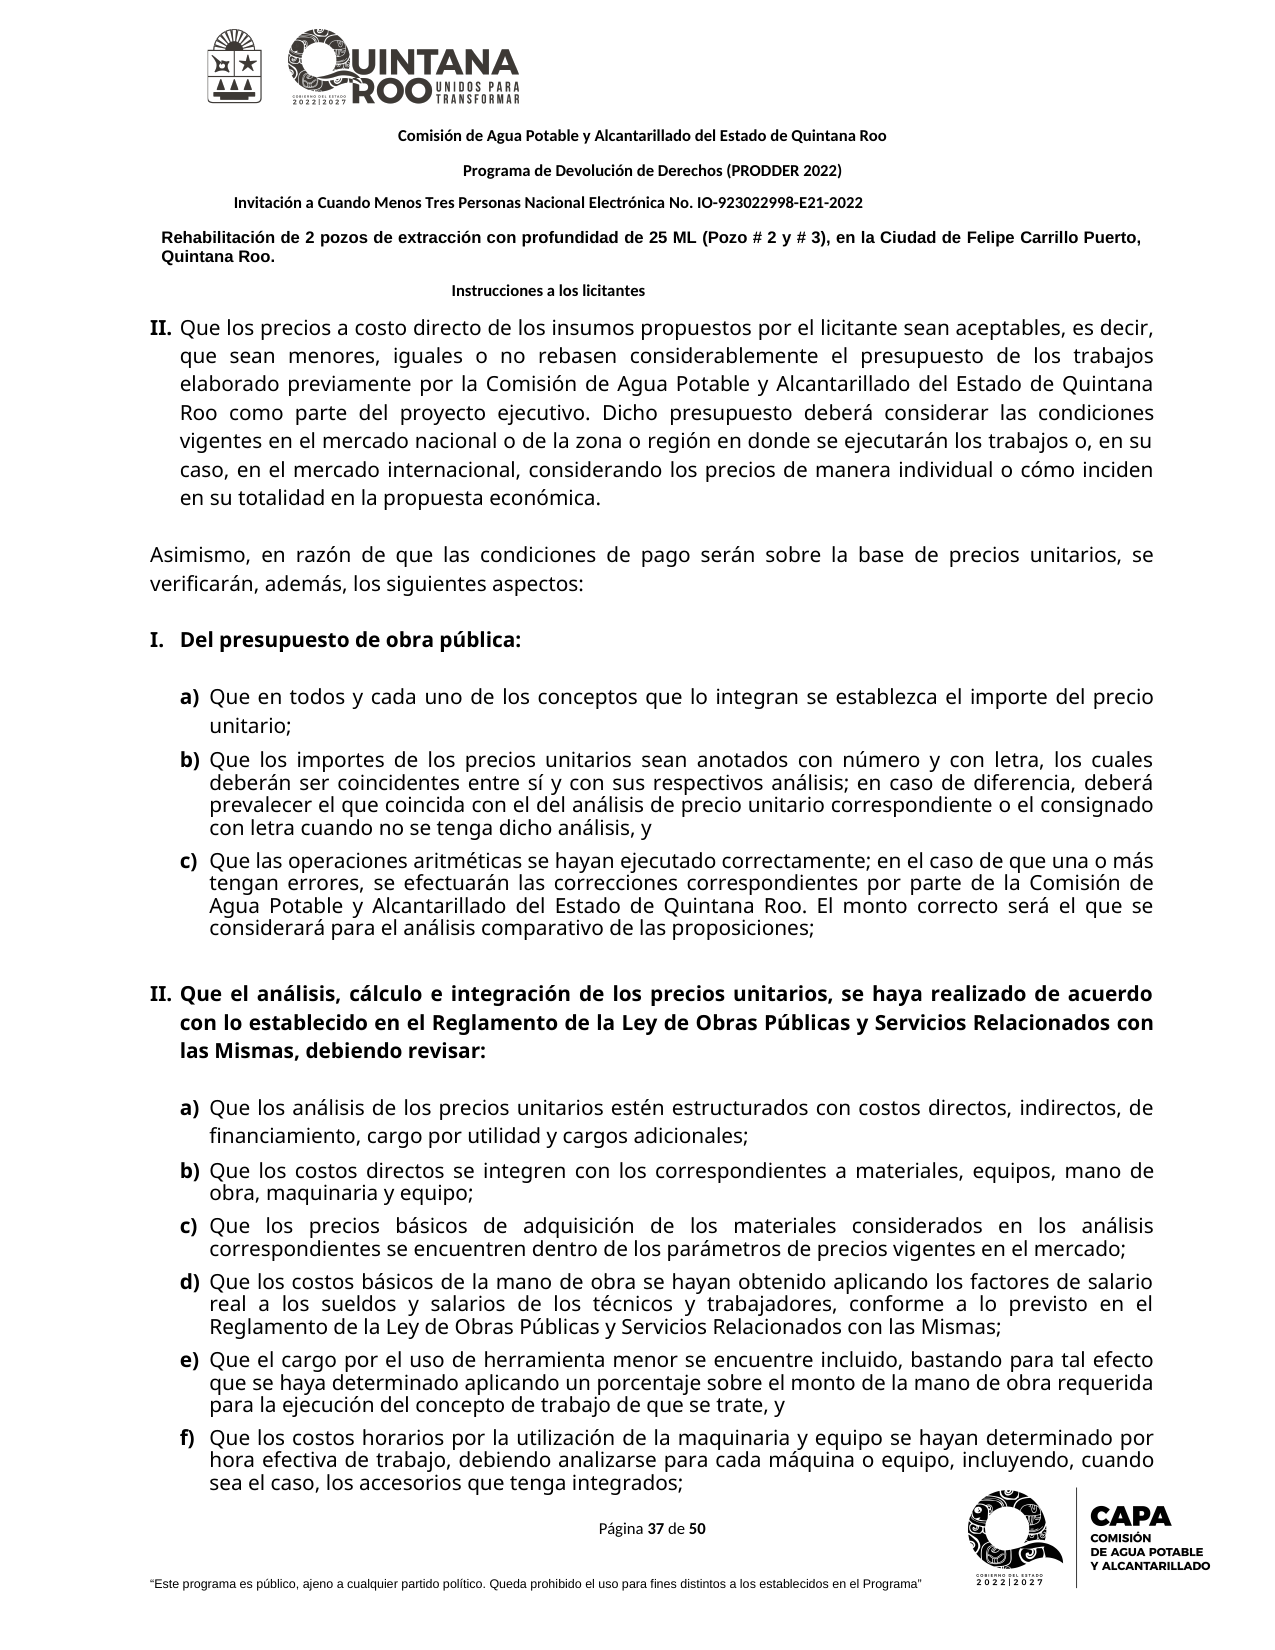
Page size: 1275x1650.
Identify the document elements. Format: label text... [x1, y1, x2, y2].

text a) Que en todos y cada uno de los conceptos que lo integran se establezca el importe del precio unitario; [179, 682, 1155, 739]
text c) Que los precios básicos de adquisición de los materiales considerados en los análisis correspondientes se encuentren dentro de los parámetros de precios vigentes en el mercado; [179, 1216, 1155, 1261]
picture [207, 29, 519, 105]
text c) Que las operaciones aritméticas se hayan ejecutado correctamente; en el caso de que una o más tengan errores, se efectuarán las correcciones correspondientes por parte de la Comisión de Agua Potable y Alcantarillado del Estado de Quintana Roo. El monto correcto será el que se considerará para el análisis comparativo de las proposiciones; [179, 850, 1155, 940]
text II. Que el análisis, cálculo e integración de los precios unitarios, se haya realizado de acuerdo con lo establecido en el Reglamento de la Ley de Obras Públicas y Servicios Relacionados con las Mismas, debiendo revisar: [150, 979, 1155, 1064]
text d) Que los costos básicos de la mano de obra se hayan obtenido aplicando los factores de salario real a los sueldos y salarios de los técnicos y trabajadores, conforme a lo previsto en el Reglamento de la Ley de Obras Públicas y Servicios Relacionados con las Mismas; [179, 1271, 1155, 1339]
text b) Que los importes de los precios unitarios sean anotados con número y con letra, los cuales deberán ser coincidentes entre sí y con sus respectivos análisis; en caso de diferencia, deberá prevalecer el que coincida con el del análisis de precio unitario correspondiente o el consignado con letra cuando no se tenga dicho análisis, y [179, 750, 1155, 840]
text Asimismo, en razón de que las condiciones de pago serán sobre la base de precios unitarios, se verificarán, además, los siguientes aspectos: [150, 540, 1155, 597]
text II. Que los precios a costo directo de los insumos propuestos por el licitante sean aceptables, es decir, que sean menores, iguales o no rebasen considerablemente el presupuesto de los trabajos elaborado previamente por la Comisión de Agua Potable y Alcantarillado del Estado de Quintana Roo como parte del proyecto ejecutivo. Dicho presupuesto deberá considerar las condiciones vigentes en el mercado nacional o de la zona o región en donde se ejecutarán los trabajos o, en su caso, en el mercado internacional, considerando los precios de manera individual o cómo inciden en su totalidad en la propuesta económica. [150, 313, 1155, 512]
text b) Que los costos directos se integren con los correspondientes a materiales, equipos, mano de obra, maquinaria y equipo; [179, 1160, 1155, 1205]
text e) Que el cargo por el uso de herramienta menor se encuentre incluido, bastando para tal efecto que se haya determinado aplicando un porcentaje sobre el monto de la mano de obra requerida para la ejecución del concepto de trabajo de que se trate, y [179, 1349, 1155, 1417]
text a) Que los análisis de los precios unitarios estén estructurados con costos directos, indirectos, de financiamiento, cargo por utilidad y cargos adicionales; [179, 1093, 1155, 1150]
picture [946, 1458, 1226, 1616]
text f) Que los costos horarios por la utilización de la maquinaria y equipo se hayan determinado por hora efectiva de trabajo, debiendo analizarse para cada máquina o equipo, incluyendo, cuando sea el caso, los accesorios que tenga integrados; [179, 1427, 1155, 1495]
text I. Del presupuesto de obra pública: [150, 626, 1155, 654]
